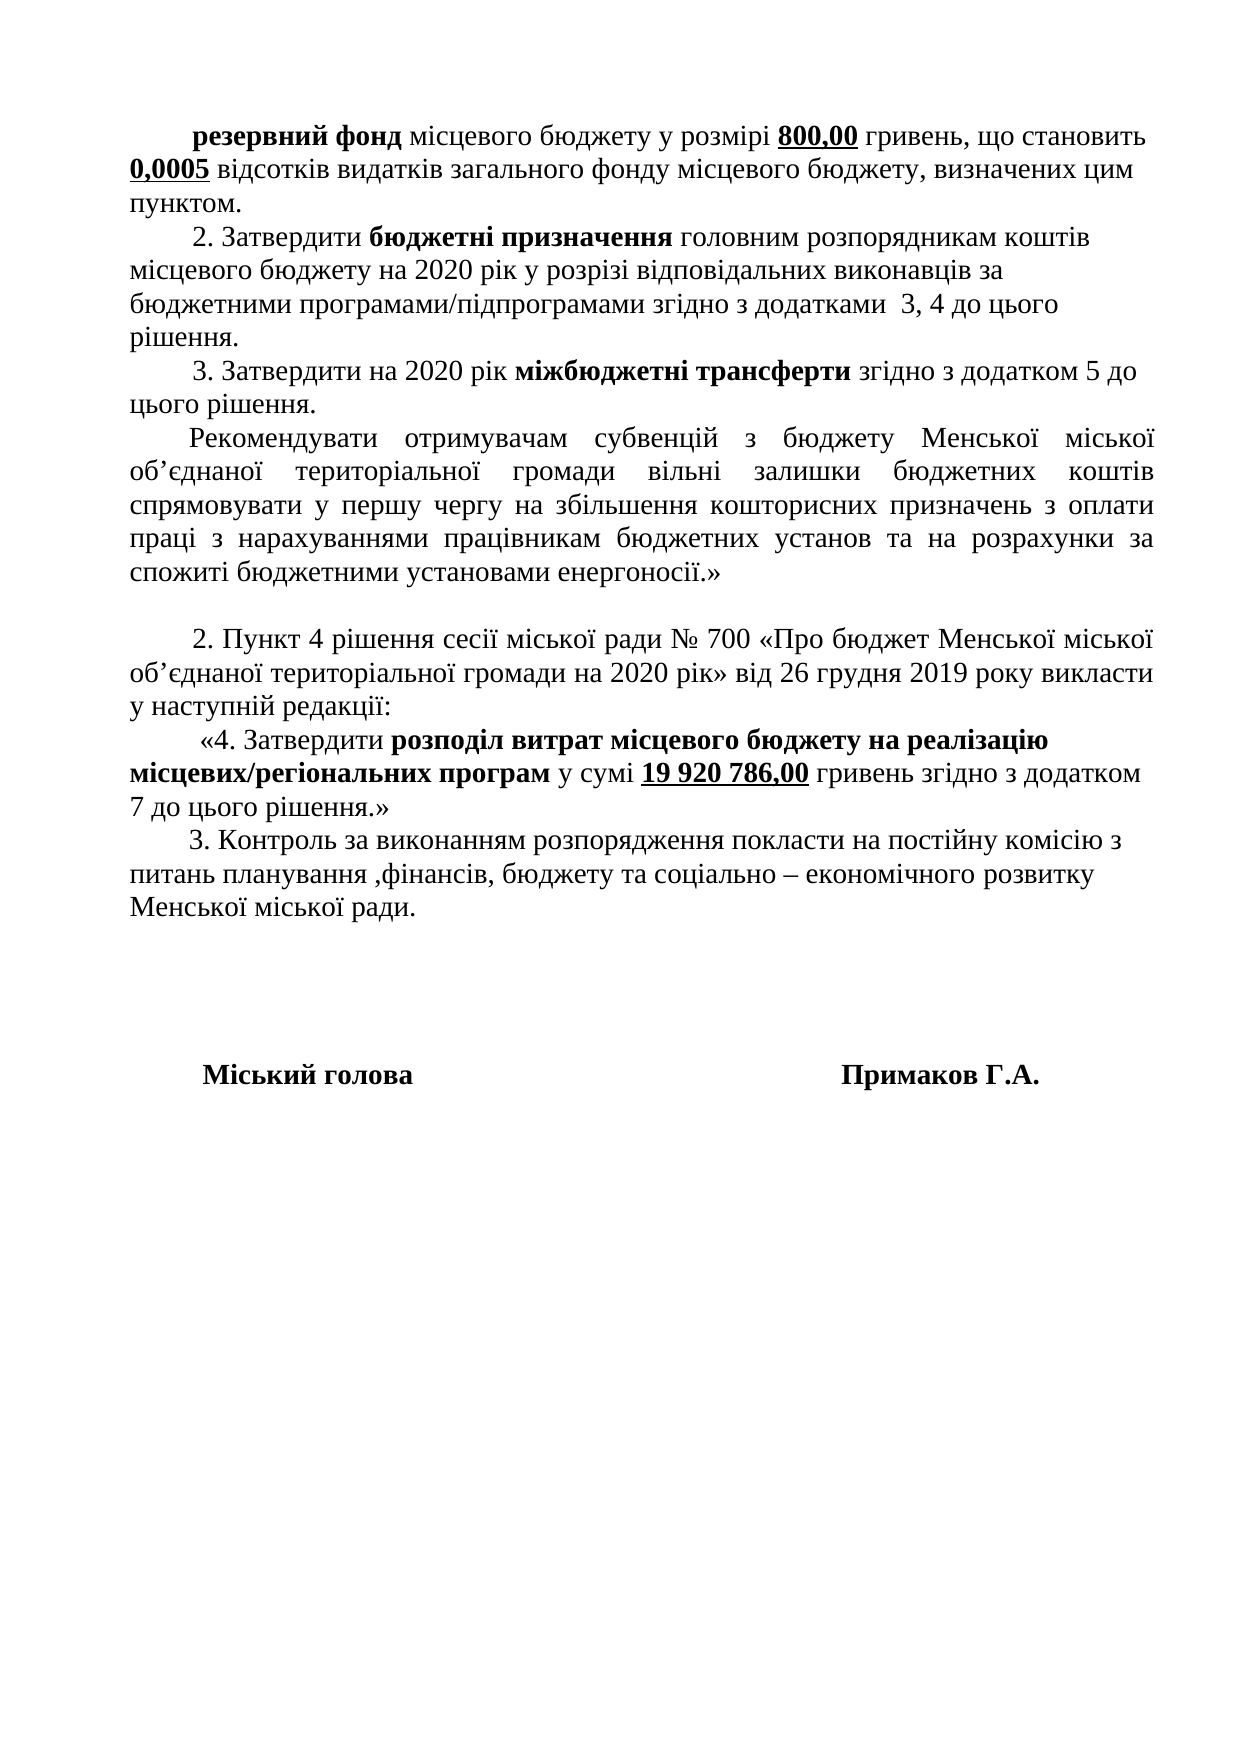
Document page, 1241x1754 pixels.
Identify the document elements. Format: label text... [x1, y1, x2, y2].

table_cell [118, 118, 1167, 1057]
text Міський голова Примаков Г.А. [177, 1057, 1152, 1091]
